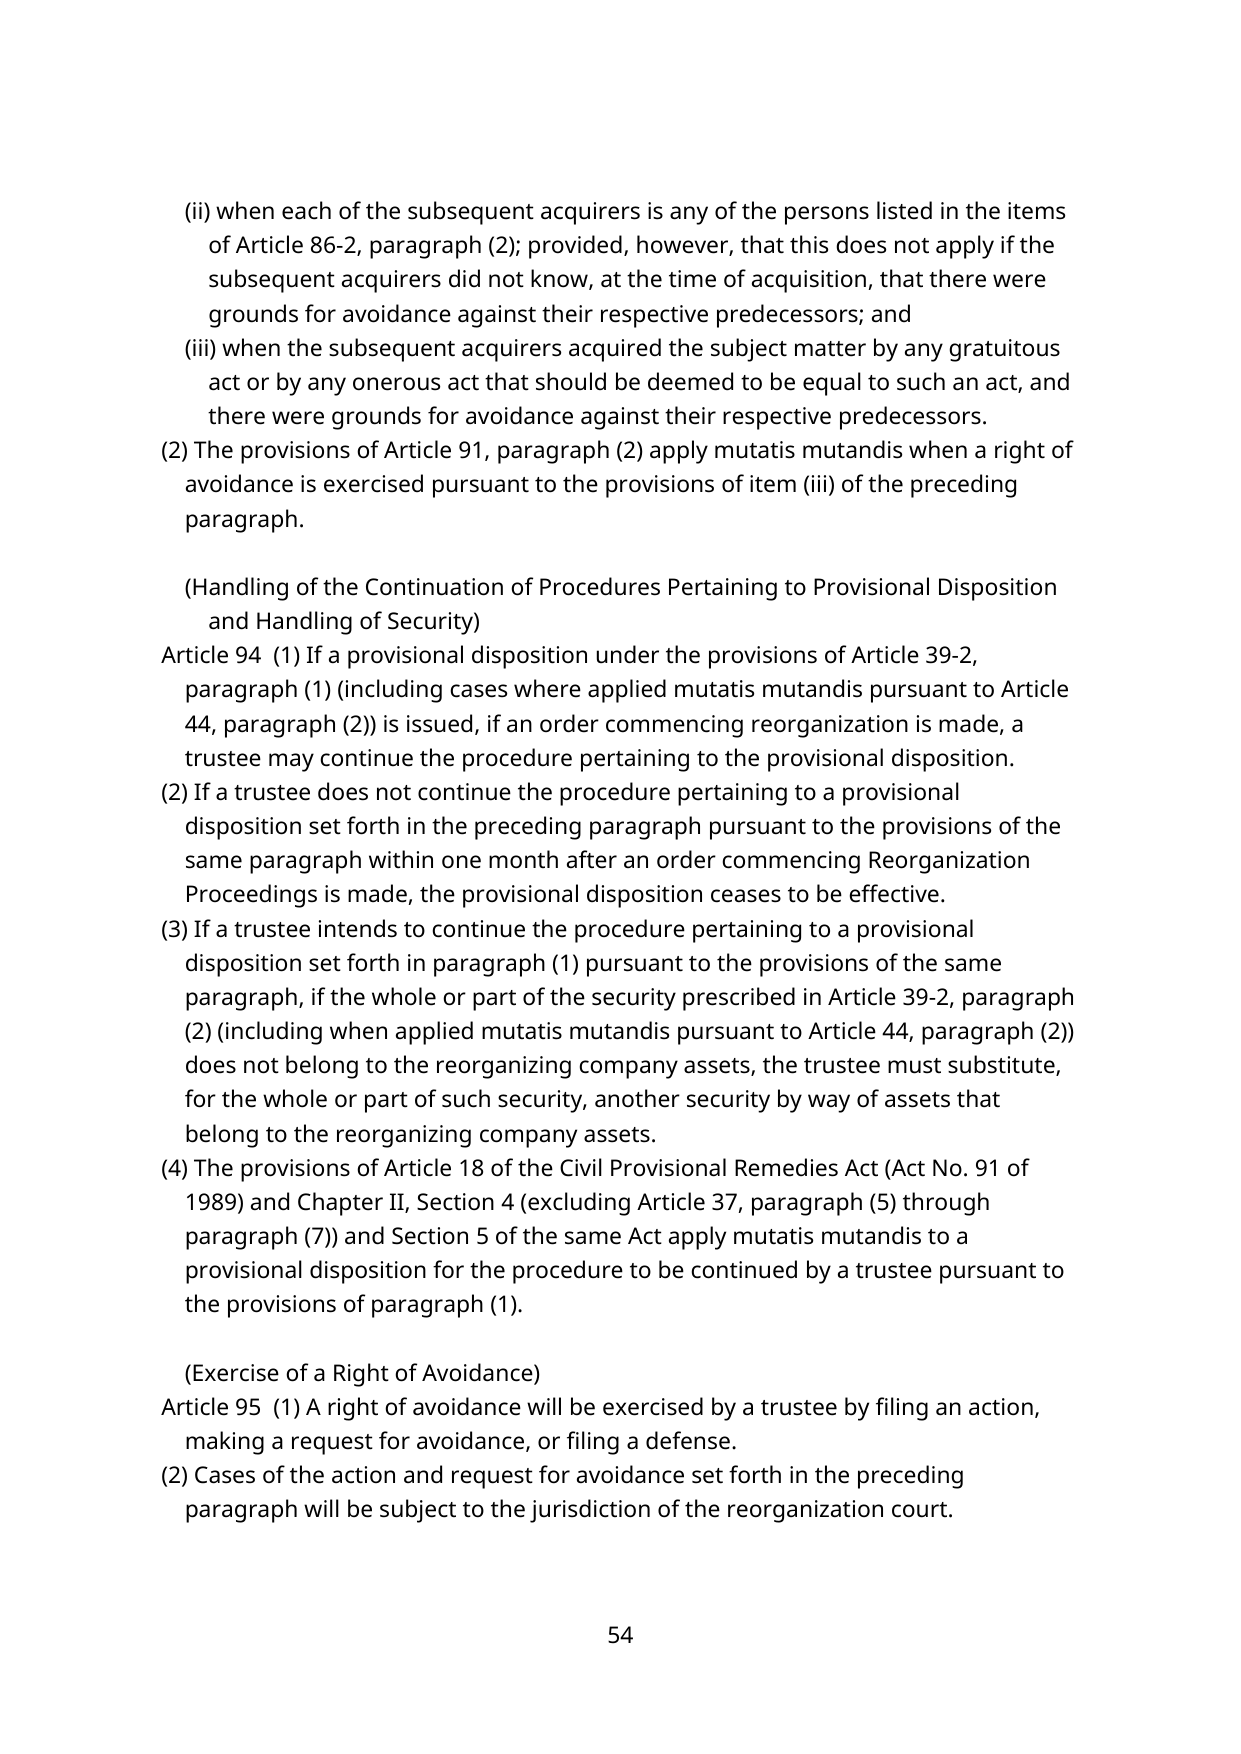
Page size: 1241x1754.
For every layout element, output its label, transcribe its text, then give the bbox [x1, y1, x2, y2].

text (ii) when each of the subsequent acquirers is any of the persons listed in the items of Article 86-2, paragraph (2); provided, however, that this does not apply if the subsequent acquirers did not know, at the time of acquisition, that there were grounds for avoidance against their respective predecessors; and [184, 194, 1079, 330]
text (4) The provisions of Article 18 of the Civil Provisional Remedies Act (Act No. 91 of 1989) and Chapter II, Section 4 (excluding Article 37, paragraph (5) through paragraph (7)) and Section 5 of the same Act apply mutatis mutandis to a provisional disposition for the procedure to be continued by a trustee pursuant to the provisions of paragraph (1). [161, 1150, 1079, 1321]
text (2) If a trustee does not continue the procedure pertaining to a provisional disposition set forth in the preceding paragraph pursuant to the provisions of the same paragraph within one month after an order commencing Reorganization Proceedings is made, the provisional disposition ceases to be effective. [161, 774, 1079, 911]
text (2) Cases of the action and request for avoidance set forth in the preceding paragraph will be subject to the jurisdiction of the reorganization court. [161, 1458, 1079, 1526]
text Article 94 (1) If a provisional disposition under the provisions of Article 39-2, paragraph (1) (including cases where applied mutatis mutandis pursuant to Article 44, paragraph (2)) is issued, if an order commencing reorganization is made, a trustee may continue the procedure pertaining to the provisional disposition. [161, 638, 1079, 774]
text (iii) when the subsequent acquirers acquired the subject matter by any gratuitous act or by any onerous act that should be deemed to be equal to such an act, and there were grounds for avoidance against their respective predecessors. [184, 330, 1079, 433]
text (2) The provisions of Article 91, paragraph (2) apply mutatis mutandis when a right of avoidance is exercised pursuant to the provisions of item (iii) of the preceding paragraph. [161, 433, 1079, 535]
text (Exercise of a Right of Avoidance) [184, 1355, 1079, 1389]
text Article 95 (1) A right of avoidance will be exercised by a trustee by filing an action, making a request for avoidance, or filing a defense. [161, 1389, 1079, 1458]
text (Handling of the Continuation of Procedures Pertaining to Provisional Disposition and Handling of Security) [184, 569, 1079, 638]
text (3) If a trustee intends to continue the procedure pertaining to a provisional disposition set forth in paragraph (1) pursuant to the provisions of the same paragraph, if the whole or part of the security prescribed in Article 39-2, paragraph (2) (including when applied mutatis mutandis pursuant to Article 44, paragraph (2)) does not belong to the reorganizing company assets, the trustee must substitute, for the whole or part of such security, another security by way of assets that belong to the reorganizing company assets. [161, 911, 1079, 1150]
